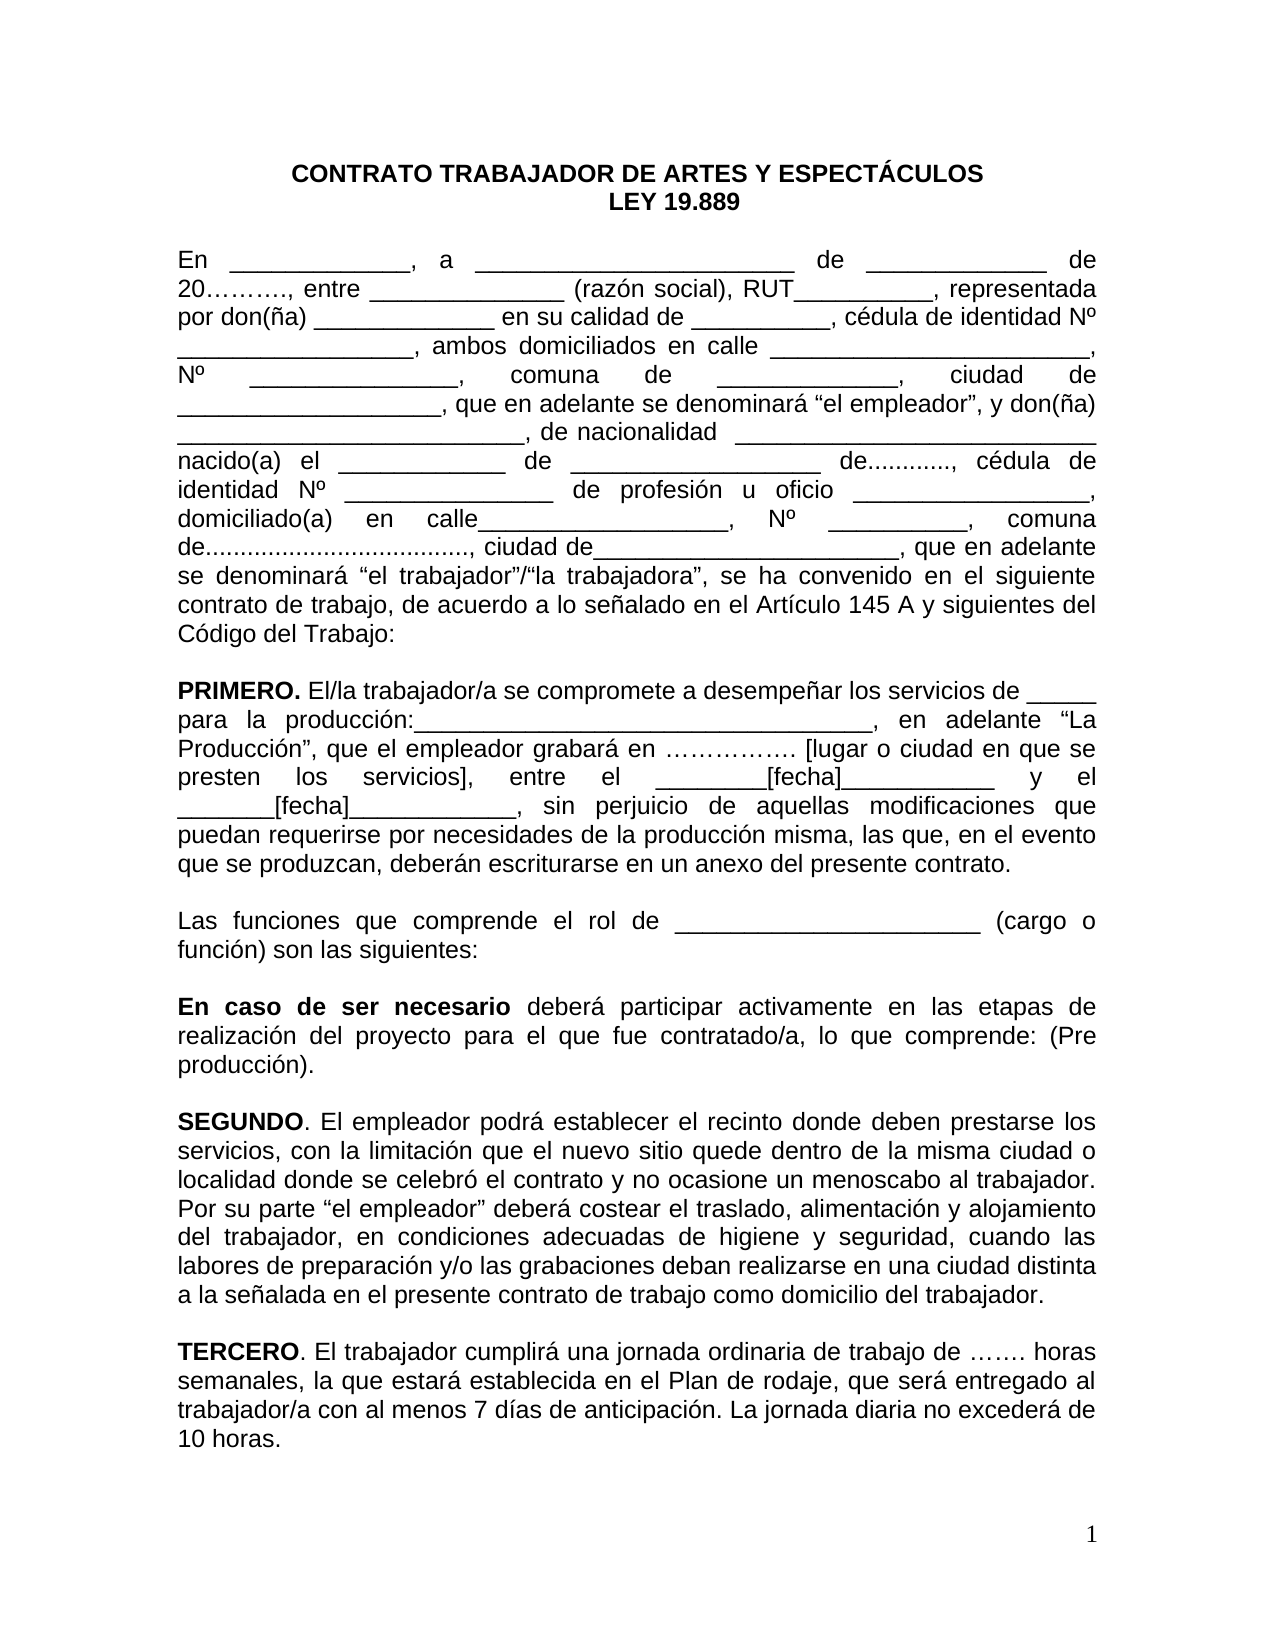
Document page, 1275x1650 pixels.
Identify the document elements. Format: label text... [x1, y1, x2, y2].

text PRIMERO. El/la trabajador/a se compromete a desempeñar los servicios de _____ para la producción:_________________________________, en adelante “La Producción”, que el empleador grabará en ……………. [lugar o ciudad en que se presten los servicios], entre el ________[fecha]___________ y el _______[fecha]____________, sin perjuicio de aquellas modificaciones que puedan requerirse por necesidades de la producción misma, las que, en el evento que se produzcan, deberán escriturarse en un anexo del presente contrato. [177, 676, 1098, 877]
text LEY 19.889 [251, 187, 1098, 216]
text CONTRATO TRABAJADOR DE ARTES Y ESPECTÁCULOS [177, 159, 1098, 187]
text En _____________, a _______________________ de _____________ de 20………., entre ______________ (razón social), RUT__________, representada por don(ña) _____________ en su calidad de __________, cédula de identidad Nº _________________, ambos domiciliados en calle _______________________, Nº _______________, comuna de _____________, ciudad de ___________________, que en adelante se denominará “el empleador”, y don(ña) _________________________, de nacionalidad __________________________ nacido(a) el ____________ de __________________ de............, cédula de identidad Nº _______________ de profesión u oficio _________________, domiciliado(a) en calle__________________, Nº __________, comuna de......................................, ciudad de______________________, que en adelante se denominará “el trabajador”/“la trabajadora”, se ha convenido en el siguiente contrato de trabajo, de acuerdo a lo señalado en el Artículo 145 A y siguientes del Código del Trabajo: [177, 245, 1098, 647]
text SEGUNDO. El empleador podrá establecer el recinto donde deben prestarse los servicios, con la limitación que el nuevo sitio quede dentro de la misma ciudad o localidad donde se celebró el contrato y no ocasione un menoscabo al trabajador. Por su parte “el empleador” deberá costear el traslado, alimentación y alojamiento del trabajador, en condiciones adecuadas de higiene y seguridad, cuando las labores de preparación y/o las grabaciones deban realizarse en una ciudad distinta a la señalada en el presente contrato de trabajo como domicilio del trabajador. [177, 1107, 1098, 1309]
text Las funciones que comprende el rol de ______________________ (cargo o función) son las siguientes: [177, 906, 1098, 964]
text En caso de ser necesario deberá participar activamente en las etapas de realización del proyecto para el que fue contratado/a, lo que comprende: (Pre producción). [177, 992, 1098, 1079]
text TERCERO. El trabajador cumplirá una jornada ordinaria de trabajo de ……. horas semanales, la que estará establecida en el Plan de rodaje, que será entregado al trabajador/a con al menos 7 días de anticipación. La jornada diaria no excederá de 10 horas. [177, 1337, 1098, 1452]
